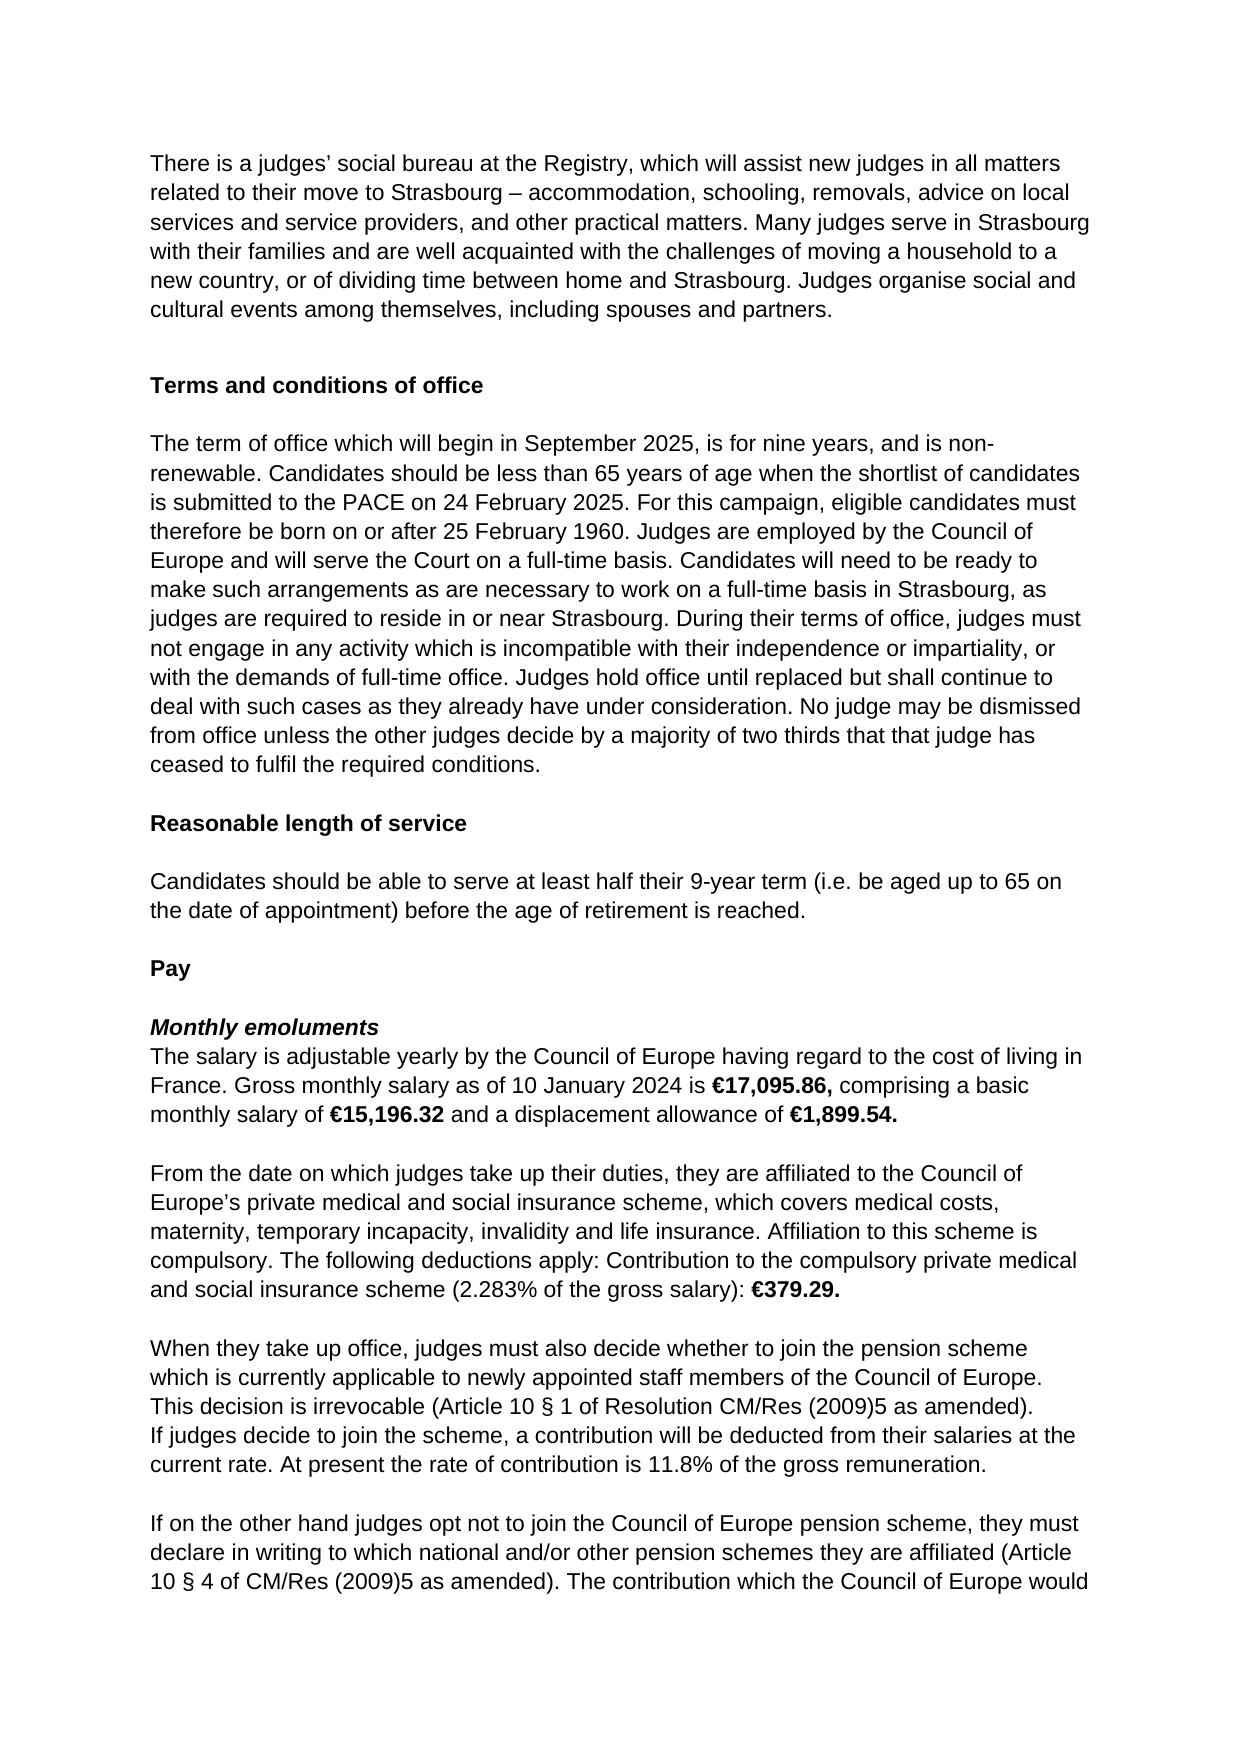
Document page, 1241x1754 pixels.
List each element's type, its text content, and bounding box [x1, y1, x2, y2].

text The salary is adjustable yearly by the Council of Europe having regard to the cost of living in France. Gross monthly salary as of 10 January 2024 is €17,095.86, comprising a basic monthly salary of €15,196.32 and a displacement allowance of €1,899.54. [150, 1040, 1090, 1127]
text From the date on which judges take up their duties, they are affiliated to the Council of Europe’s private medical and social insurance scheme, which covers medical costs, maternity, temporary incapacity, invalidity and life insurance. Affiliation to this scheme is compulsory. The following deductions apply: Contribution to the compulsory private medical and social insurance scheme (2.283% of the gross salary): €379.29. [150, 1157, 1090, 1302]
text Candidates should be able to serve at least half their 9-year term (i.e. be aged up to 65 on the date of appointment) before the age of retirement is reached. [150, 865, 1090, 923]
text Monthly emoluments [150, 1011, 1090, 1040]
text Pay [150, 952, 1090, 982]
text If judges decide to join the scheme, a contribution will be deducted from their salaries at the current rate. At present the rate of contribution is 11.8% of the gross remuneration. [150, 1419, 1090, 1477]
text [150, 1507, 1090, 1594]
text When they take up office, judges must also decide whether to join the pension scheme which is currently applicable to newly appointed staff members of the Council of Europe. This decision is irrevocable (Article 10 § 1 of Resolution CM/Res (2009)5 as amended). [150, 1332, 1090, 1419]
text Reasonable length of service [150, 807, 1090, 836]
text Terms and conditions of office [150, 369, 1090, 398]
text There is a judges’ social bureau at the Registry, which will assist new judges in all matters related to their move to Strasbourg – accommodation, schooling, removals, advice on local services and service providers, and other practical matters. Many judges serve in Strasbourg with their families and are well acquainted with the challenges of moving a household to a new country, or of dividing time between home and Strasbourg. Judges organise social and cultural events among themselves, including spouses and partners. [150, 147, 1090, 322]
text The term of office which will begin in September 2025, is for nine years, and is non-renewable. Candidates should be less than 65 years of age when the shortlist of candidates is submitted to the PACE on 24 February 2025. For this campaign, eligible candidates must therefore be born on or after 25 February 1960. Judges are employed by the Council of Europe and will serve the Court on a full-time basis. Candidates will need to be ready to make such arrangements as are necessary to work on a full-time basis in Strasbourg, as judges are required to reside in or near Strasbourg. During their terms of office, judges must not engage in any activity which is incompatible with their independence or impartiality, or with the demands of full-time office. Judges hold office until replaced but shall continue to deal with such cases as they already have under consideration. No judge may be dismissed from office unless the other judges decide by a majority of two thirds that that judge has ceased to fulfil the required conditions. [150, 427, 1090, 777]
